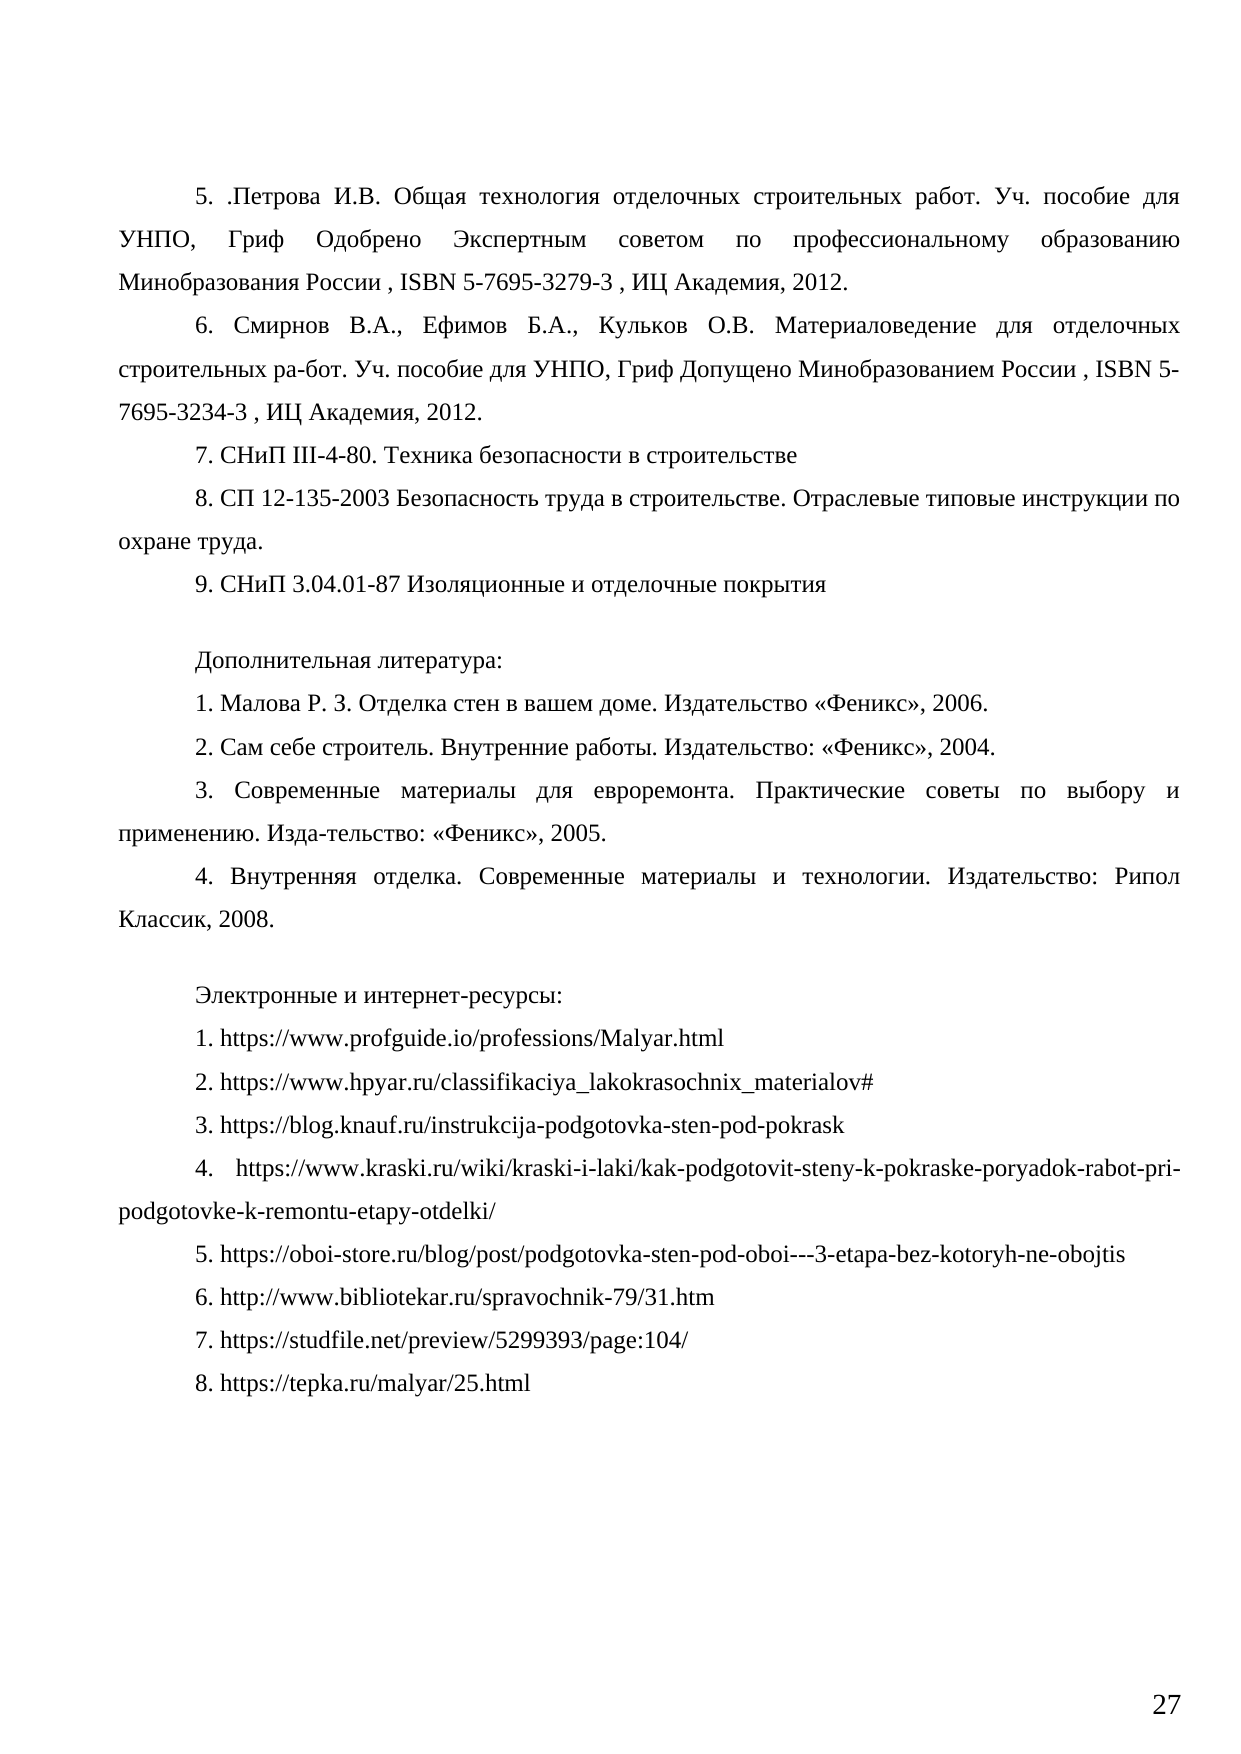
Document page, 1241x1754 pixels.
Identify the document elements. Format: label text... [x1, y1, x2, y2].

text 1. Малова Р. З. Отделка стен в вашем доме. Издательство «Феникс», 2006. [118, 688, 1181, 717]
text 1. https://www.profguide.io/professions/Malyar.html [118, 1023, 1181, 1052]
text 8. СП 12-135-2003 Безопасность труда в строительстве. Отраслевые типовые инструкции по охране труда. [118, 483, 1181, 555]
text 9. СНиП 3.04.01-87 Изоляционные и отделочные покрытия [118, 569, 1181, 598]
text Дополнительная литература: [118, 645, 1181, 674]
text Электронные и интернет-ресурсы: [118, 980, 1181, 1009]
text 2. https://www.hpyar.ru/classifikaciya_lakokrasochnix_materialov# [118, 1067, 1181, 1095]
text 3. Современные материалы для евроремонта. Практические советы по выбору и применению. Изда-тельство: «Феникс», 2005. [118, 775, 1181, 847]
text 6. Смирнов В.А., Ефимов Б.А., Кульков О.В. Материаловедение для отделочных строительных ра-бот. Уч. пособие для УНПО, Гриф Допущено Минобразованием России , ISBN 5-7695-3234-3 , ИЦ Академия, 2012. [118, 311, 1181, 426]
text 7. https://studfile.net/preview/5299393/page:104/ [118, 1325, 1181, 1354]
text 5. https://oboi-store.ru/blog/post/podgotovka-sten-pod-oboi---3-etapa-bez-kotoryh-ne-obojtis [118, 1239, 1181, 1268]
text 2. Сам себе строитель. Внутренние работы. Издательство: «Феникс», 2004. [118, 732, 1181, 760]
text 5. .Петрова И.В. Общая технология отделочных строительных работ. Уч. пособие для УНПО, Гриф Одобрено Экспертным советом по профессиональному образованию Минобразования России , ISBN 5-7695-3279-3 , ИЦ Академия, 2012. [118, 181, 1181, 296]
text 7. СНиП III-4-80. Техника безопасности в строительстве [118, 440, 1181, 469]
text 6. http://www.bibliotekar.ru/spravochnik-79/31.htm [118, 1282, 1181, 1311]
text 8. https://tepka.ru/malyar/25.html [118, 1368, 1181, 1397]
text 3. https://blog.knauf.ru/instrukcija-podgotovka-sten-pod-pokrask [118, 1110, 1181, 1138]
text 4. Внутренняя отделка. Современные материалы и технологии. Издательство: Рипол Классик, 2008. [118, 861, 1181, 933]
text 4. https://www.kraski.ru/wiki/kraski-i-laki/kak-podgotovit-steny-k-pokraske-poryadok-rabot-pri-podgotovke-k-remontu-etapy-otdelki/ [118, 1153, 1181, 1225]
